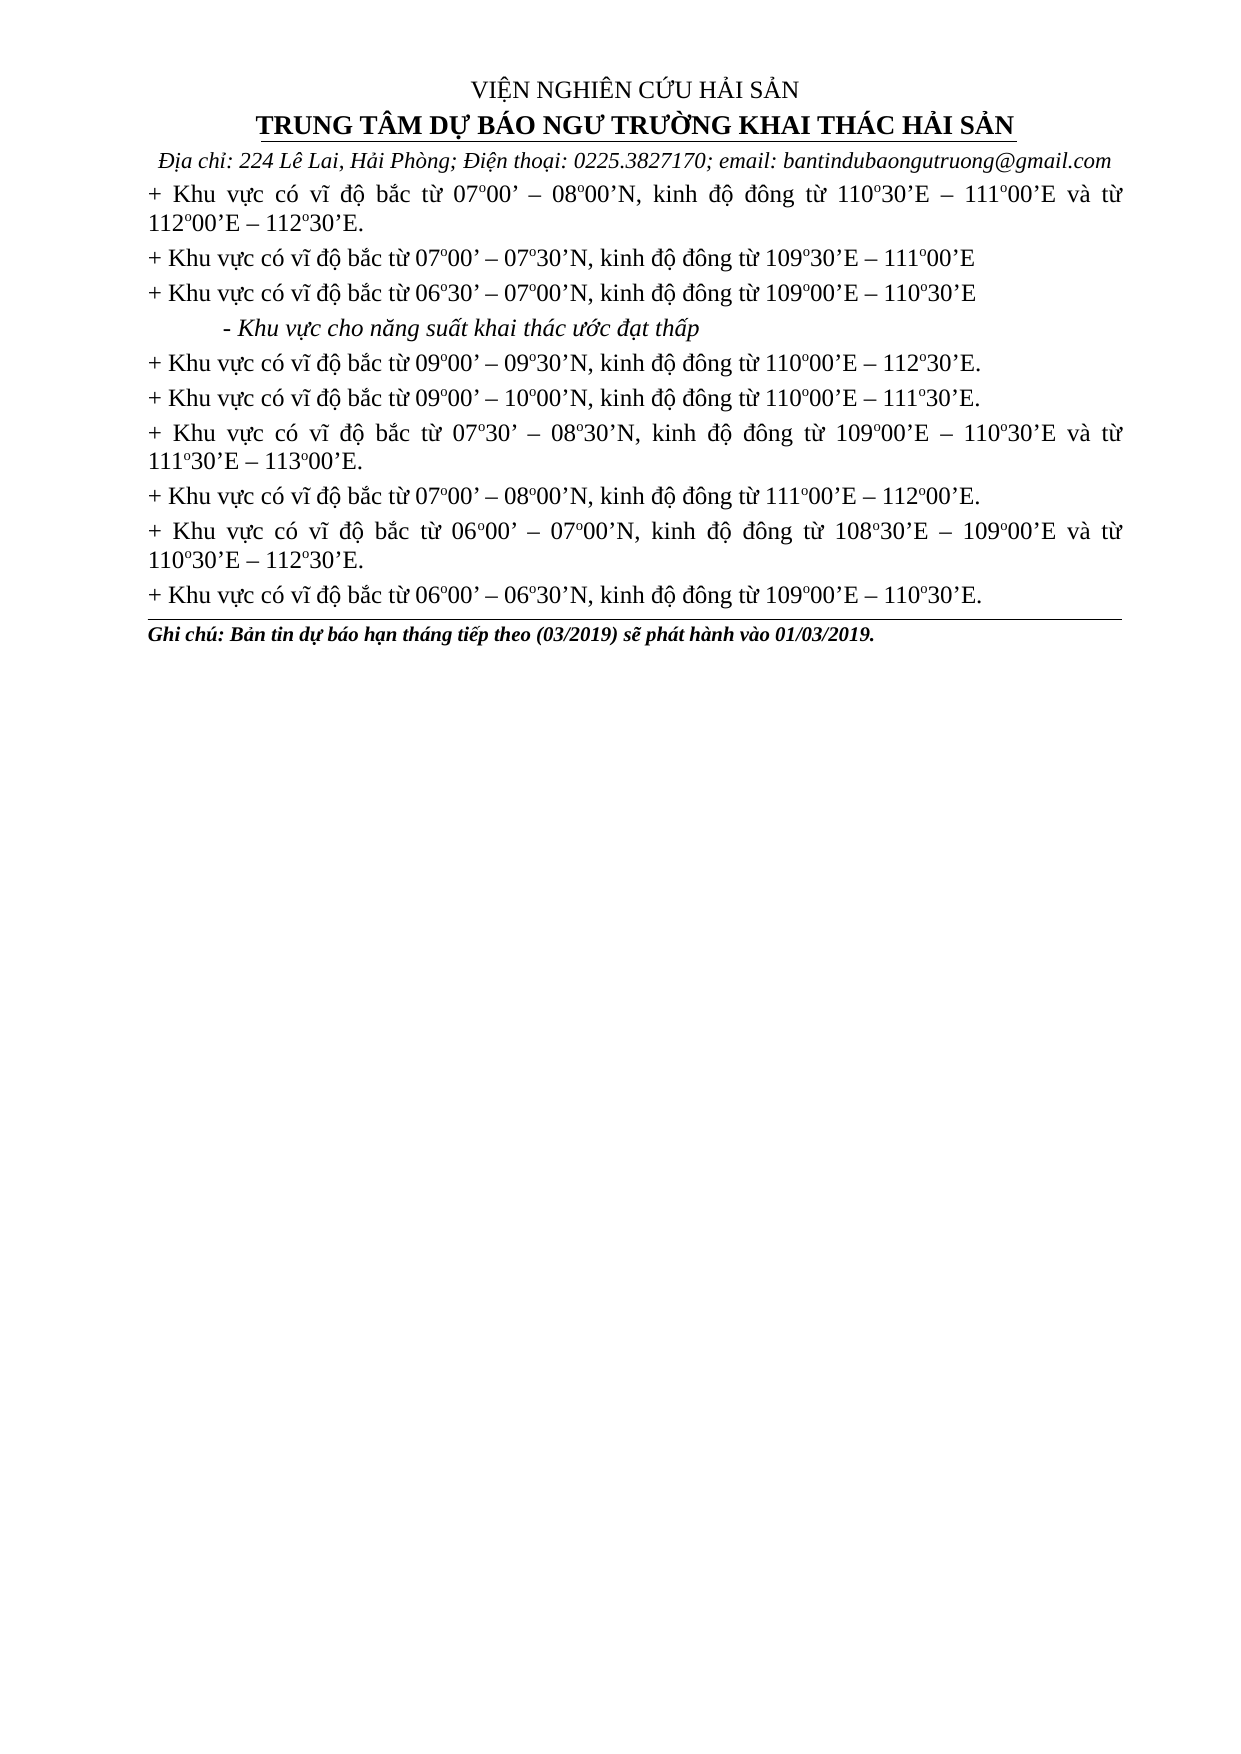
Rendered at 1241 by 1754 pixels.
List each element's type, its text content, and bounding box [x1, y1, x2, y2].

text + Khu vực có vĩ độ bắc từ 09o00’ – 09o30’N, kinh độ đông từ 110o00’E – 112o30’E. [148, 348, 1122, 376]
text Ghi chú: Bản tin dự báo hạn tháng tiếp theo (03/2019) sẽ phát hành vào 01/03/2019. [148, 620, 1122, 646]
text + Khu vực có vĩ độ bắc từ 07o00’ – 07o30’N, kinh độ đông từ 109o30’E – 111o00’E [148, 243, 1122, 271]
text + Khu vực có vĩ độ bắc từ 07o00’ – 08o00’N, kinh độ đông từ 110o30’E – 111o00’E và từ 112o00’E – 112o30’E. [148, 179, 1122, 236]
text + Khu vực có vĩ độ bắc từ 06o30’ – 07o00’N, kinh độ đông từ 109o00’E – 110o30’E [148, 278, 1122, 306]
text + Khu vực có vĩ độ bắc từ 06o00’ – 07o00’N, kinh độ đông từ 108o30’E – 109o00’E và từ 110o30’E – 112o30’E. [148, 516, 1122, 574]
text + Khu vực có vĩ độ bắc từ 07o00’ – 08o00’N, kinh độ đông từ 111o00’E – 112o00’E. [148, 481, 1122, 510]
text - Khu vực cho năng suất khai thác ước đạt thấp [148, 313, 1122, 341]
text + Khu vực có vĩ độ bắc từ 07o30’ – 08o30’N, kinh độ đông từ 109o00’E – 110o30’E và từ 111o30’E – 113o00’E. [148, 418, 1122, 475]
text + Khu vực có vĩ độ bắc từ 09o00’ – 10o00’N, kinh độ đông từ 110o00’E – 111o30’E. [148, 383, 1122, 411]
text + Khu vực có vĩ độ bắc từ 06o00’ – 06o30’N, kinh độ đông từ 109o00’E – 110o30’E. [148, 580, 1122, 609]
